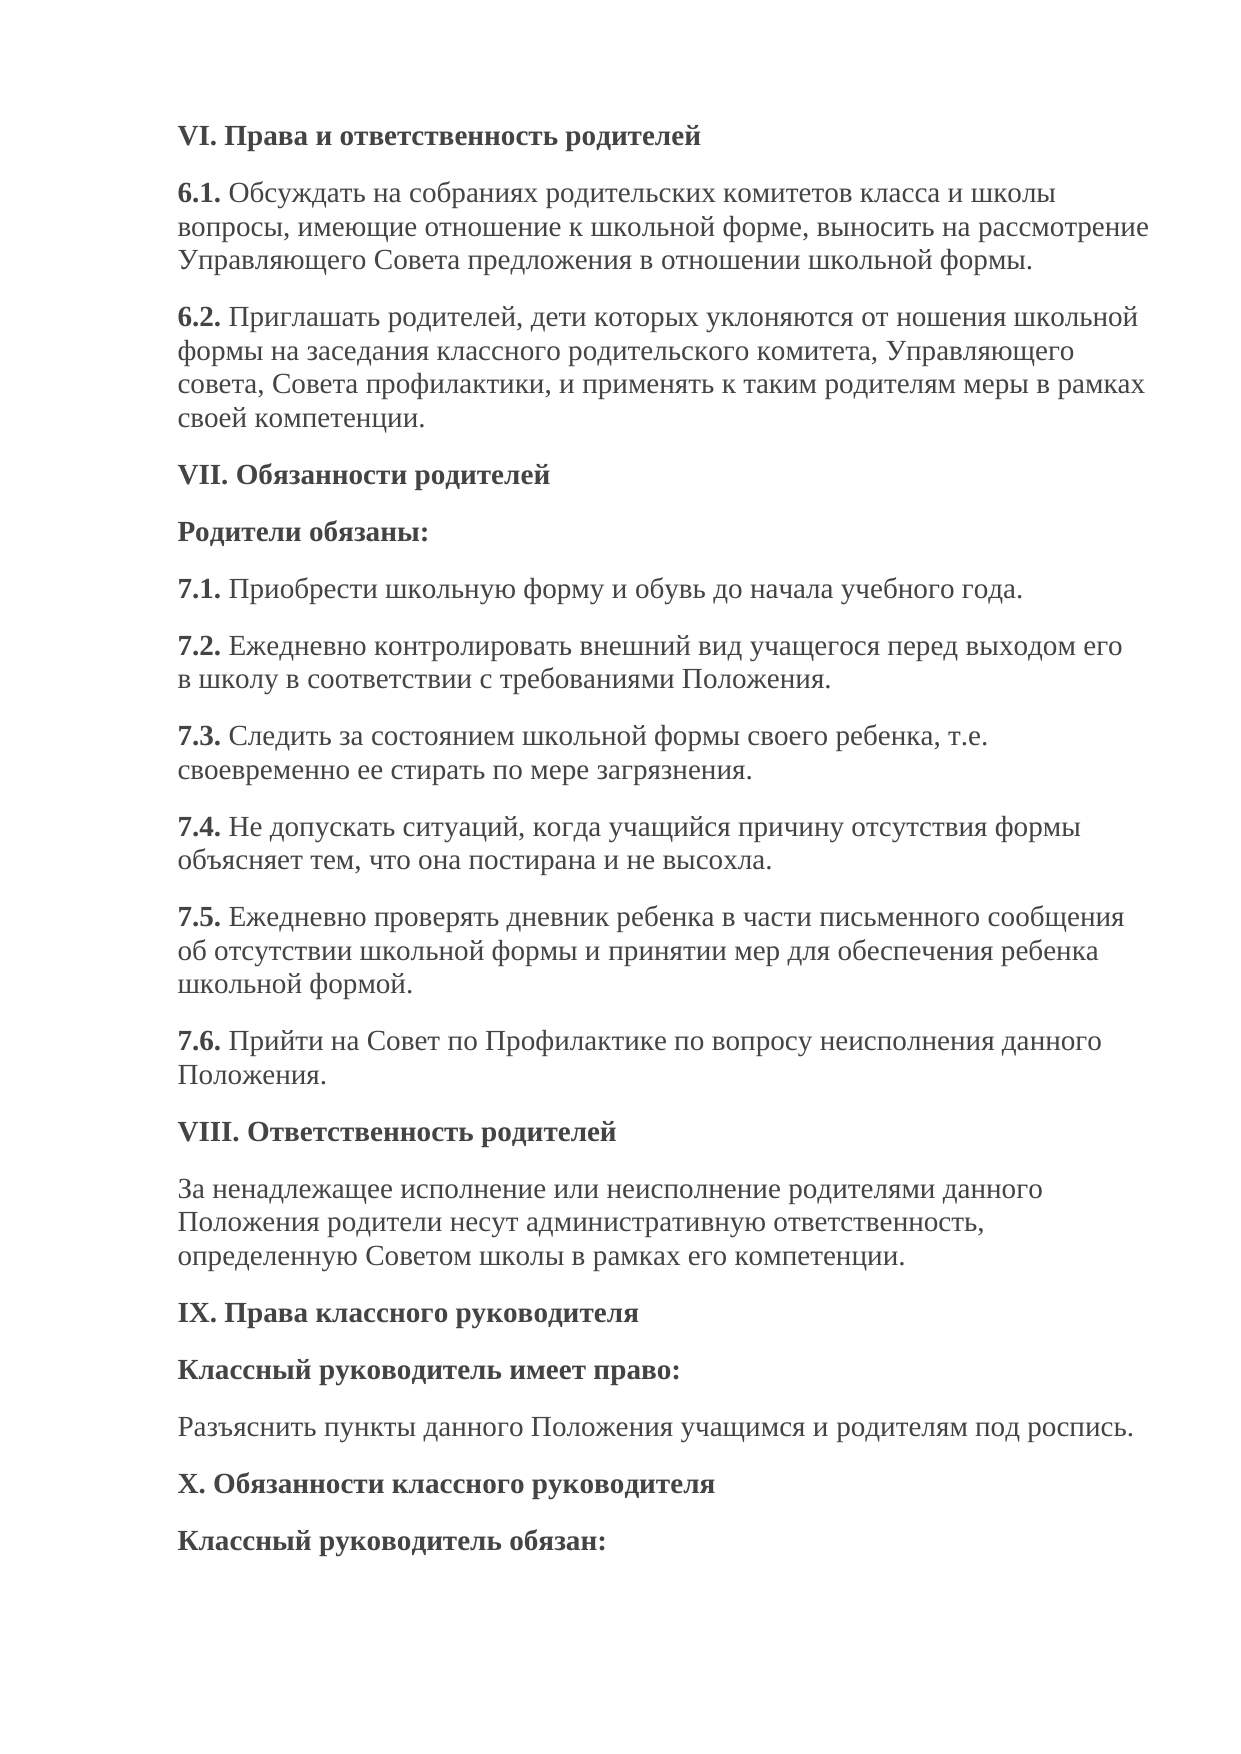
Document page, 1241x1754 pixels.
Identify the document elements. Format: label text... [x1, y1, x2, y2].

text Разъяснить пункты данного Положения учащимся и родителям под роспись. [177, 1409, 1152, 1442]
text VII. Обязанности родителей [177, 457, 1152, 490]
text Классный руководитель обязан: [177, 1523, 1152, 1556]
text За ненадлежащее исполнение или неисполнение родителями данного Положения родители несут административную ответственность, определенную Советом школы в рамках его компетенции. [177, 1171, 1152, 1271]
text 7.3. Следить за состоянием школьной формы своего ребенка, т.е. своевременно ее стирать по мере загрязнения. [177, 718, 1152, 785]
text 6.1. Обсуждать на собраниях родительских комитетов класса и школы вопросы, имеющие отношение к школьной форме, выносить на рассмотрение Управляющего Совета предложения в отношении школьной формы. [177, 175, 1152, 276]
text 7.2. Ежедневно контролировать внешний вид учащегося перед выходом его в школу в соответствии с требованиями Положения. [177, 628, 1152, 695]
text VI. Права и ответственность родителей [177, 118, 1152, 152]
text Родители обязаны: [177, 514, 1152, 547]
text 6.2. Приглашать родителей, дети которых уклоняются от ношения школьной формы на заседания классного родительского комитета, Управляющего совета, Совета профилактики, и применять к таким родителям меры в рамках своей компетенции. [177, 299, 1152, 433]
text 7.6. Прийти на Совет по Профилактике по вопросу неисполнения данного Положения. [177, 1023, 1152, 1090]
text X. Обязанности классного руководителя [177, 1466, 1152, 1499]
text Классный руководитель имеет право: [177, 1352, 1152, 1385]
text 7.5. Ежедневно проверять дневник ребенка в части письменного сообщения об отсутствии школьной формы и принятии мер для обеспечения ребенка школьной формой. [177, 899, 1152, 1000]
text VIII. Ответственность родителей [177, 1114, 1152, 1147]
text 7.1. Приобрести школьную форму и обувь до начала учебного года. [177, 571, 1152, 604]
text IX. Права классного руководителя [177, 1295, 1152, 1328]
text 7.4. Не допускать ситуаций, когда учащийся причину отсутствия формы объясняет тем, что она постирана и не высохла. [177, 809, 1152, 876]
